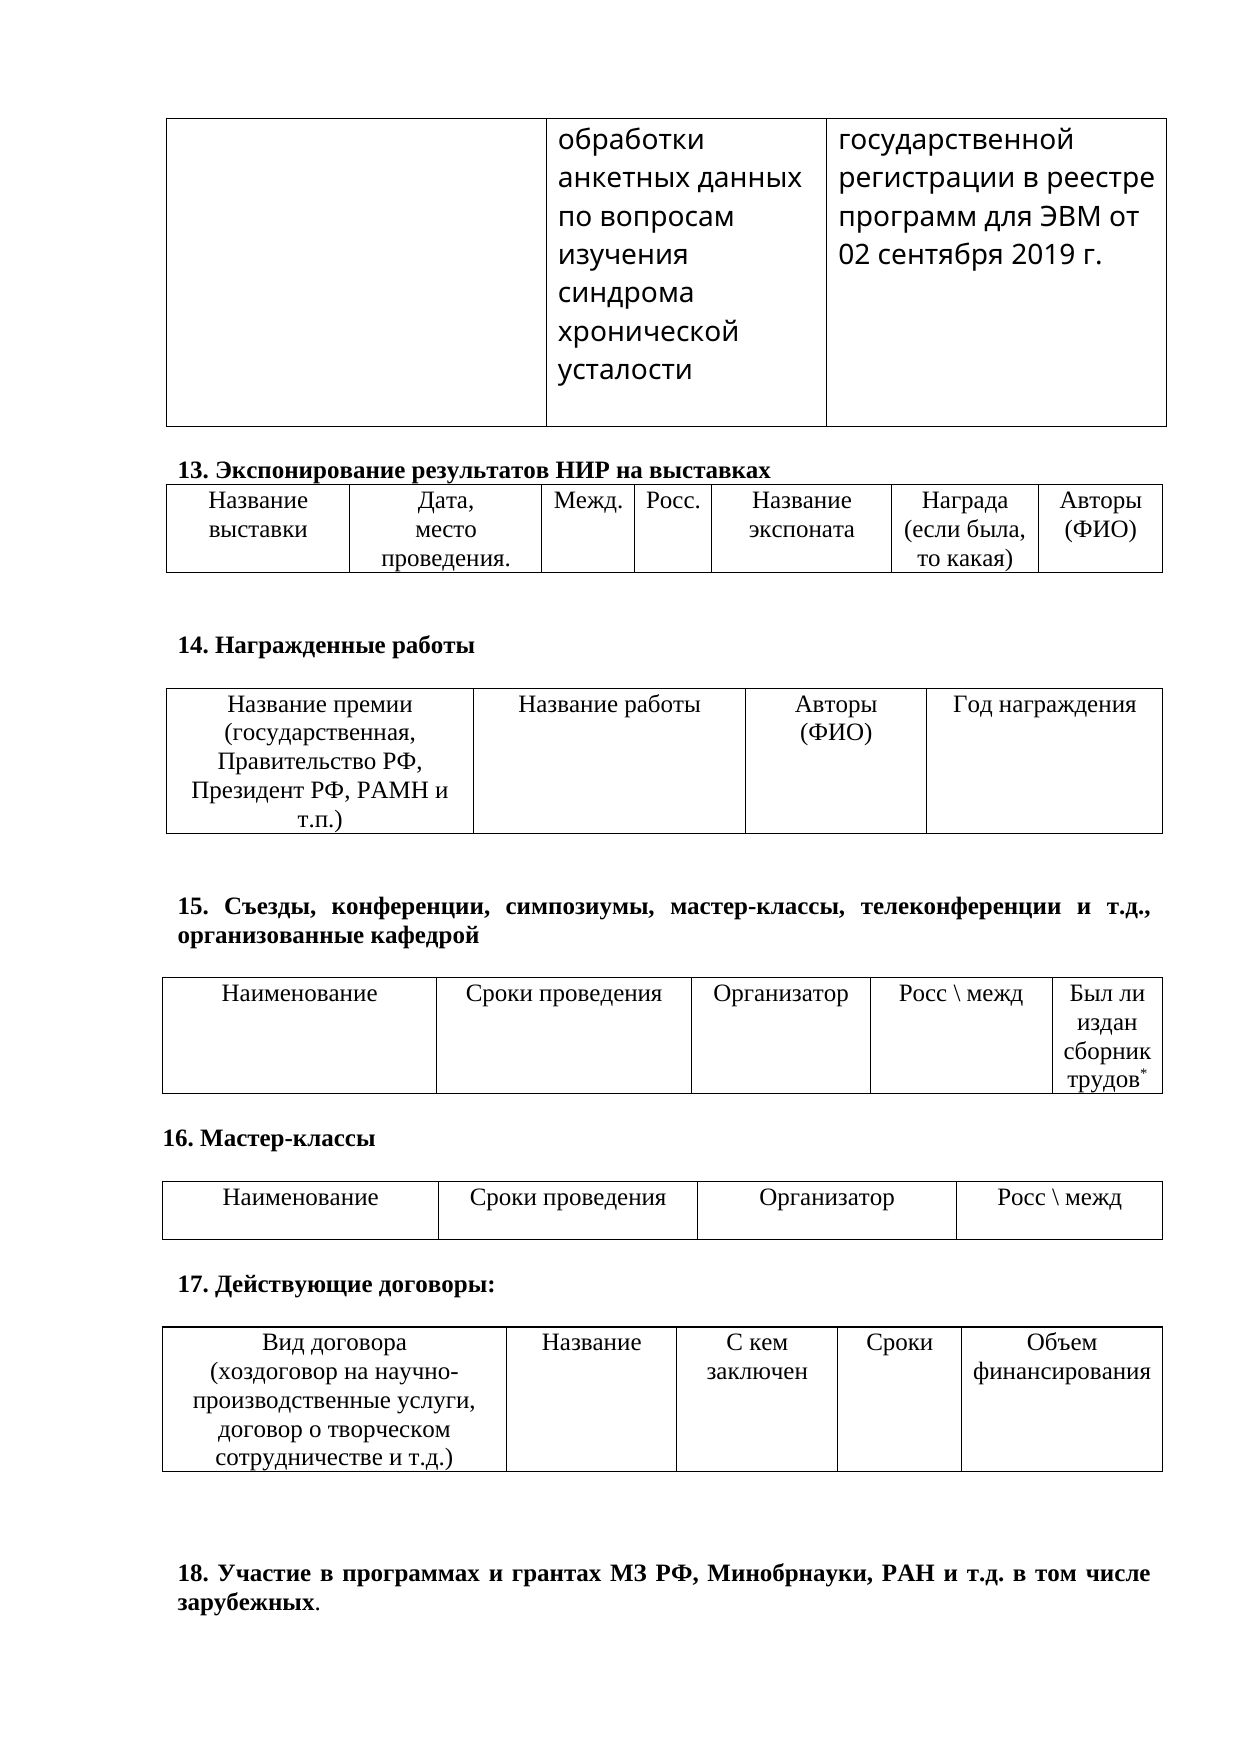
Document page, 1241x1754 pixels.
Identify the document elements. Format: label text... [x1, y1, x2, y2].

table_header Росс \ межд [871, 978, 1052, 1093]
table_header Росс \ межд [957, 1182, 1162, 1239]
table_header Наименование [163, 978, 436, 1093]
text 17. Действующие договоры: [177, 1269, 1152, 1298]
table_header Организатор [692, 978, 870, 1093]
table_header Авторы (ФИО) [746, 689, 926, 832]
table_header Дата, место проведения. [350, 485, 541, 572]
table_header Сроки [838, 1328, 961, 1471]
text 16. Мастер-классы [162, 1123, 1152, 1152]
table_header Наименование [163, 1182, 438, 1239]
table_header Сроки проведения [437, 978, 691, 1093]
table_header Год награждения [927, 689, 1162, 832]
list Экспонирование результатов НИР на выставках [177, 456, 1152, 484]
table_header Название выставки [167, 485, 349, 572]
table_header Был ли издан сборник трудов* [1053, 978, 1162, 1093]
table_header Межд. [542, 485, 634, 572]
text 15. Съезды, конференции, симпозиумы, мастер-классы, телеконференции и т.д., организованные кафедрой [177, 891, 1152, 948]
table_header Авторы (ФИО) [1039, 485, 1162, 572]
table_header Организатор [698, 1182, 956, 1239]
table_header С кем заключен [677, 1328, 837, 1471]
table_header Объем финансирования [962, 1328, 1162, 1471]
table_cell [167, 119, 546, 426]
table_header Название работы [474, 689, 745, 832]
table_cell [827, 119, 1166, 426]
table_header Сроки проведения [439, 1182, 697, 1239]
table_header Название экспоната [712, 485, 891, 572]
table_header Вид договора (хоздоговор на научно-производственные услуги, договор о творческом сотрудничестве и т.д.) [163, 1328, 506, 1471]
table_header Росс. [635, 485, 711, 572]
table_header Название [507, 1328, 676, 1471]
table_header Награда (если была, то какая) [892, 485, 1038, 572]
table_header Название премии (государственная, Правительство РФ, Президент РФ, РАМН и т.п.) [167, 689, 473, 832]
text 18. Участие в программах и грантах МЗ РФ, Минобрнауки, РАН и т.д. в том числе зарубежных. [177, 1558, 1152, 1616]
text 14. Награжденные работы [177, 630, 1152, 659]
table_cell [547, 119, 826, 426]
